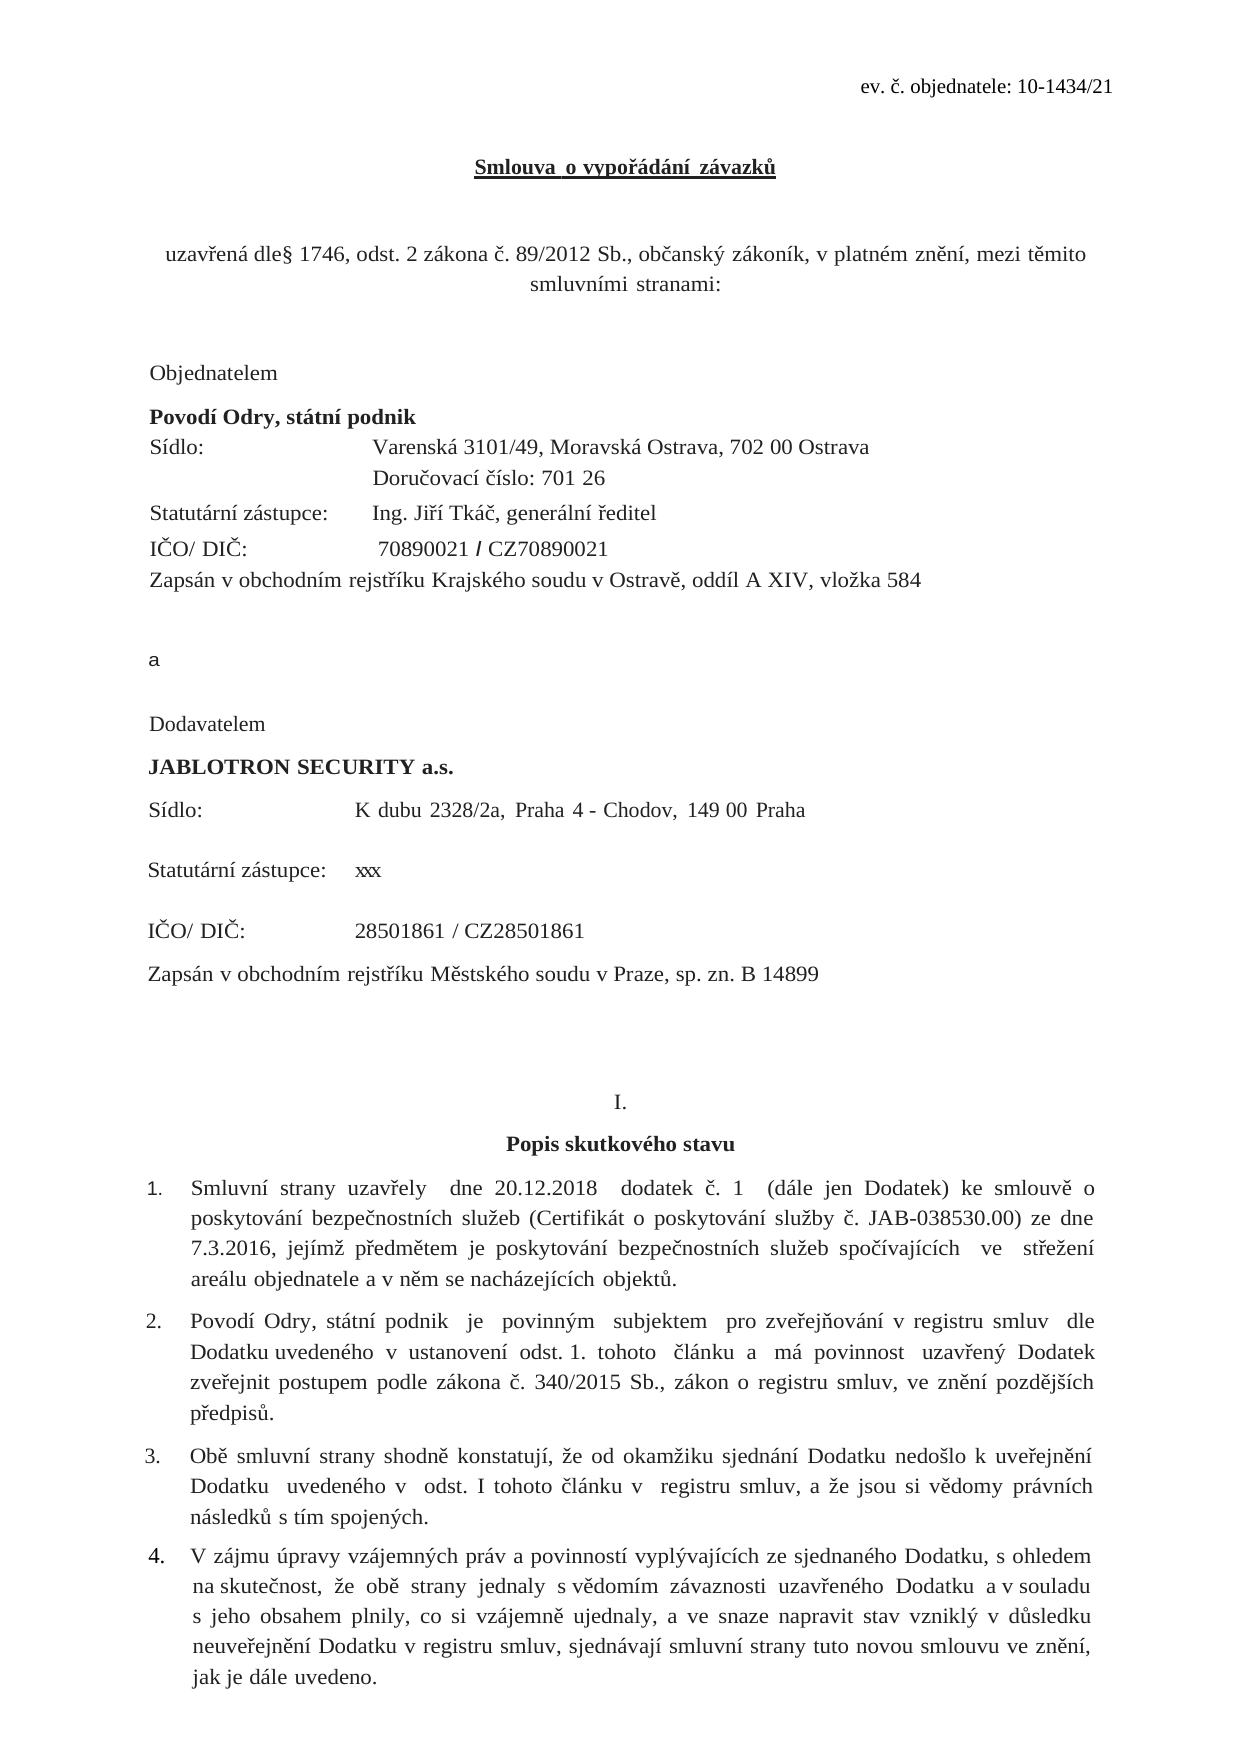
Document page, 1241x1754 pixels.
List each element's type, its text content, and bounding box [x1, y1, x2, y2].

text Objednatelem [149, 360, 1113, 385]
text IČO/ DIČ: 70890021 I CZ70890021 [149, 536, 873, 561]
text IČO/ DIČ: 28501861 / CZ28501861 [147, 918, 1111, 943]
list V zájmu úpravy vzájemných práv a povinností vyplývajících ze sjednaného Dodatku, s ohledem na skutečnost, že obě strany jednaly s vědomím závaznosti uzavřeného Dodatku a v souladu s jeho obsahem plnily, co si vzájemně ujednaly, a ve snaze napravit stav vzniklý v důsledku neuveřejnění Dodatku v registru smluv, sjednávají smluvní strany tuto novou smlouvu ve znění, jak je dále uvedeno. [148, 1542, 1093, 1689]
list Obě smluvní strany shodně konstatují, že od okamžiku sjednání Dodatku nedošlo k uveřejnění Dodatku uvedeného v odst. I tohoto článku v registru smluv, a že jsou si vědomy právních následků s tím spojených. [144, 1443, 1093, 1529]
list Smluvní strany uzavřely dne 20.12.2018 dodatek č. 1 (dále jen Dodatek) ke smlouvě o poskytování bezpečnostních služeb (Certifikát o poskytování služby č. JAB-038530.00) ze dne 7.3.2016, jejímž předmětem je poskytování bezpečnostních služeb spočívajících ve střežení areálu objednatele a v něm se nacházejících objektů. [147, 1174, 1095, 1291]
subtitle Smlouva o vypořádání závazků [162, 154, 1088, 179]
text Statutární zástupce: xxx [147, 857, 1111, 882]
text Zapsán v obchodním rejstříku Krajského soudu v Ostravě, oddíl A XIV, vložka 584 [149, 567, 1107, 592]
subtitle Popis skutkového stavu [504, 1131, 737, 1157]
text uzavřená dle§ 1746, odst. 2 zákona č. 89/2012 Sb., občanský zákoník, v platném znění, mezi těmito smluvními stranami: [163, 241, 1088, 296]
text I. [153, 1089, 1088, 1114]
subtitle Povodí Odry, státní podnik [149, 404, 1113, 429]
text Dodavatelem [149, 711, 1113, 736]
subtitle JABLOTRON SECURITY a.s. [148, 754, 1113, 779]
text a [148, 649, 1113, 671]
list Povodí Odry, státní podnik je povinným subjektem pro zveřejňování v registru smluv dle Dodatku uvedeného v ustanovení odst. 1. tohoto článku a má povinnost uzavřený Dodatek zveřejnit postupem podle zákona č. 340/2015 Sb., zákon o registru smluv, ve znění pozdějších předpisů. [146, 1308, 1095, 1425]
text Sídlo: Varenská 3101/49, Moravská Ostrava, 702 00 Ostrava Doručovací číslo: 701 26 [149, 434, 873, 490]
text Zapsán v obchodním rejstříku Městského soudu v Praze, sp. zn. B 14899 [147, 961, 1113, 987]
text Sídlo: K dubu 2328/2a, Praha 4 - Chodov, 149 00 Praha [147, 797, 854, 822]
text Statutární zástupce: Ing. Jiří Tkáč, generální ředitel [149, 500, 873, 526]
